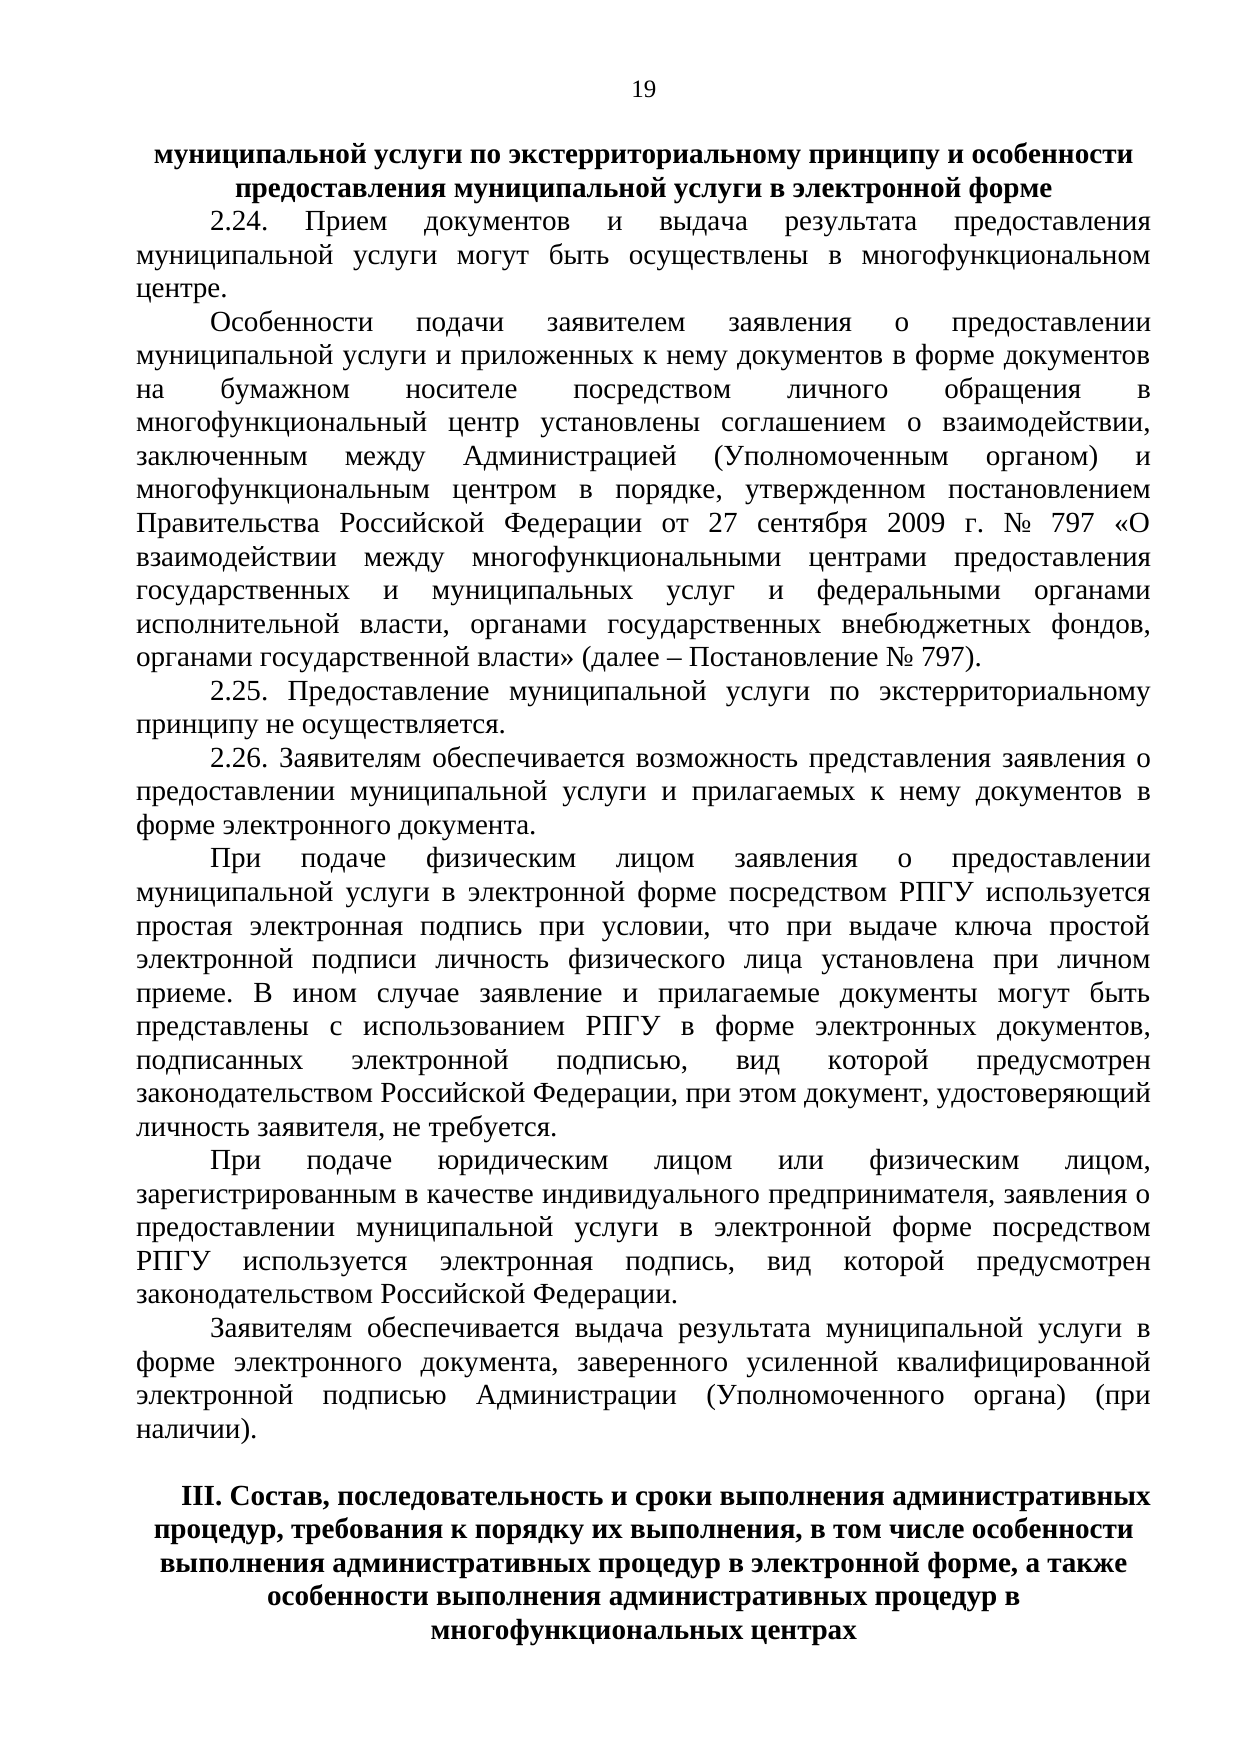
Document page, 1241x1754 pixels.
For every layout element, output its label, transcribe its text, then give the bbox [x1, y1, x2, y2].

text При подаче физическим лицом заявления о предоставлении муниципальной услуги в электронной форме посредством РПГУ используется простая электронная подпись при условии, что при выдаче ключа простой электронной подписи личность физического лица установлена при личном приеме. В ином случае заявление и прилагаемые документы могут быть представлены с использованием РПГУ в форме электронных документов, подписанных электронной подписью, вид которой предусмотрен законодательством Российской Федерации, при этом документ, удостоверяющий личность заявителя, не требуется. [136, 841, 1152, 1142]
text Заявителям обеспечивается выдача результата муниципальной услуги в форме электронного документа, заверенного усиленной квалифицированной электронной подписью Администрации (Уполномоченного органа) (при наличии). [136, 1310, 1152, 1444]
text 2.26. Заявителям обеспечивается возможность представления заявления о предоставлении муниципальной услуги и прилагаемых к нему документов в форме электронного документа. [136, 740, 1152, 841]
text 2.24. Прием документов и выдача результата предоставления муниципальной услуги могут быть осуществлены в многофункциональном центре. [136, 203, 1152, 304]
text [136, 136, 1152, 203]
text 2.25. Предоставление муниципальной услуги по экстерриториальному принципу не осуществляется. [136, 673, 1152, 740]
text При подаче юридическим лицом или физическим лицом, зарегистрированным в качестве индивидуального предпринимателя, заявления о предоставлении муниципальной услуги в электронной форме посредством РПГУ используется электронная подпись, вид которой предусмотрен законодательством Российской Федерации. [136, 1142, 1152, 1310]
text III. Состав, последовательность и сроки выполнения административных процедур, требования к порядку их выполнения, в том числе особенности выполнения административных процедур в электронной форме, а также особенности выполнения административных процедур в многофункциональных центрах [136, 1478, 1152, 1646]
text Особенности подачи заявителем заявления о предоставлении муниципальной услуги и приложенных к нему документов в форме документов на бумажном носителе посредством личного обращения в многофункциональный центр установлены соглашением о взаимодействии, заключенным между Администрацией (Уполномоченным органом) и многофункциональным центром в порядке, утвержденном постановлением Правительства Российской Федерации от 27 сентября 2009 г. № 797 «О взаимодействии между многофункциональными центрами предоставления государственных и муниципальных услуг и федеральными органами исполнительной власти, органами государственных внебюджетных фондов, органами государственной власти» (далее – Постановление № 797). [136, 304, 1152, 673]
